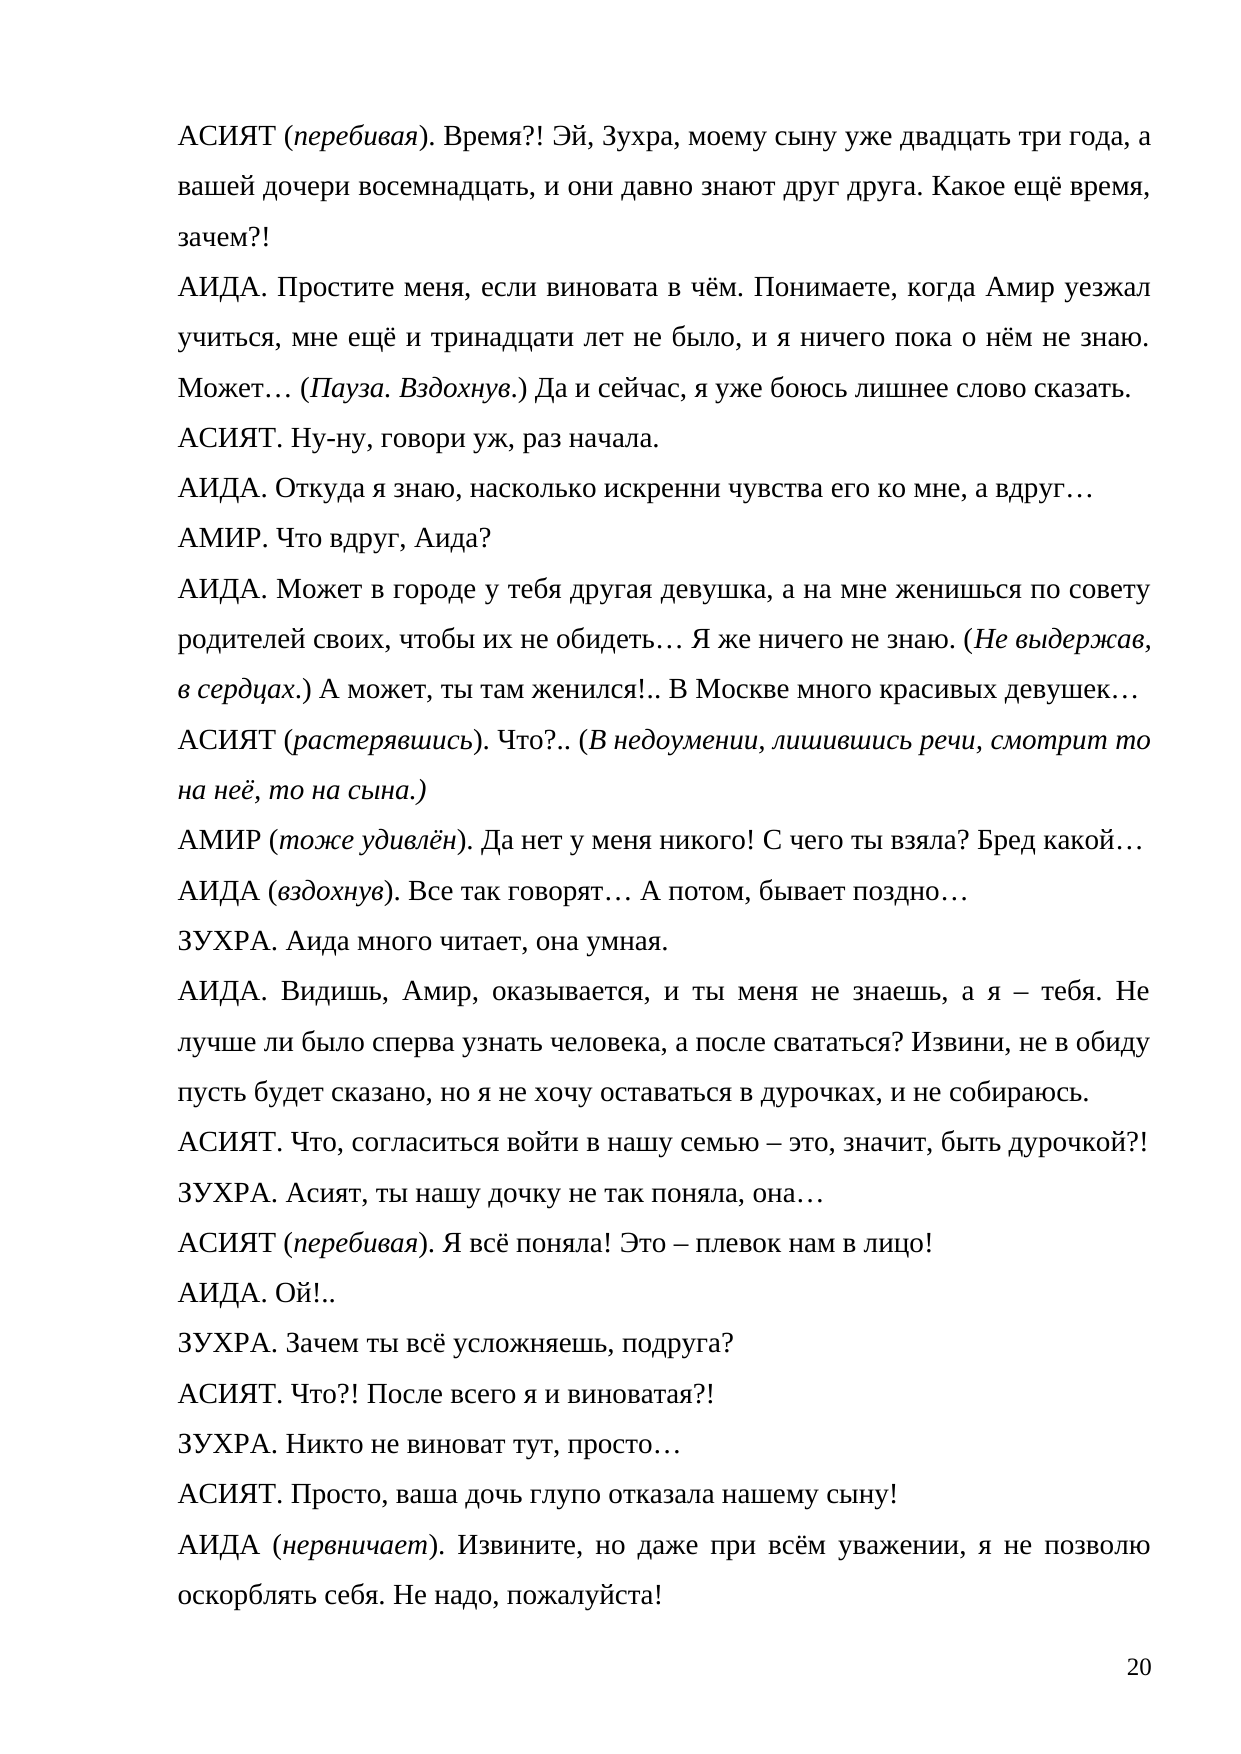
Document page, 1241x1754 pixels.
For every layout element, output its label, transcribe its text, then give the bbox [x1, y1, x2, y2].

text АИДА. Простите меня, если виновата в чём. Понимаете, когда Амир уезжал учиться, мне ещё и тринадцати лет не было, и я ничего пока о нём не знаю. Может… (Пауза. Вздохнув.) Да и сейчас, я уже боюсь лишнее слово сказать. [177, 269, 1152, 403]
text ЗУХРА. Аида много читает, она умная. [177, 923, 1152, 957]
text АМИР. Что вдруг, Аида? [177, 521, 1152, 554]
text АИДА (вздохнув). Все так говорят… А потом, бывает поздно… [177, 873, 1152, 906]
text АИДА. Может в городе у тебя другая девушка, а на мне женишься по совету родителей своих, чтобы их не обидеть… Я же ничего не знаю. (Не выдержав, в сердцах.) А может, ты там женился!.. В Москве много красивых девушек… [177, 571, 1152, 705]
text АСИЯТ (перебивая). Время?! Эй, Зухра, моему сыну уже двадцать три года, а вашей дочери восемнадцать, и они давно знают друг друга. Какое ещё время, зачем?! [177, 118, 1152, 252]
text ЗУХРА. Зачем ты всё усложняешь, подруга? [177, 1326, 1152, 1359]
text АСИЯТ (перебивая). Я всё поняла! Это – плевок нам в лицо! [177, 1225, 1152, 1258]
text АСИЯТ. Что, согласиться войти в нашу семью – это, значит, быть дурочкой?! [177, 1124, 1152, 1158]
text АИДА. Видишь, Амир, оказывается, и ты меня не знаешь, а я – тебя. Не лучше ли было сперва узнать человека, а после свататься? Извини, не в обиду пусть будет сказано, но я не хочу оставаться в дурочках, и не собираюсь. [177, 973, 1152, 1108]
text АИДА. Ой!.. [177, 1275, 1152, 1309]
text АИДА (нервничает). Извините, но даже при всём уважении, я не позволю оскорблять себя. Не надо, пожалуйста! [177, 1527, 1152, 1611]
text АСИЯТ. Ну-ну, говори уж, раз начала. [177, 420, 1152, 453]
text АСИЯТ (растерявшись). Что?.. (В недоумении, лишившись речи, смотрит то на неё, то на сына.) [177, 722, 1152, 806]
text АСИЯТ. Просто, ваша дочь глупо отказала нашему сыну! [177, 1477, 1152, 1510]
text ЗУХРА. Асият, ты нашу дочку не так поняла, она… [177, 1175, 1152, 1208]
text АСИЯТ. Что?! После всего я и виноватая?! [177, 1376, 1152, 1409]
text ЗУХРА. Никто не виноват тут, просто… [177, 1426, 1152, 1460]
text АМИР (тоже удивлён). Да нет у меня никого! С чего ты взяла? Бред какой… [177, 822, 1152, 856]
text АИДА. Откуда я знаю, насколько искренни чувства его ко мне, а вдруг… [177, 470, 1152, 504]
